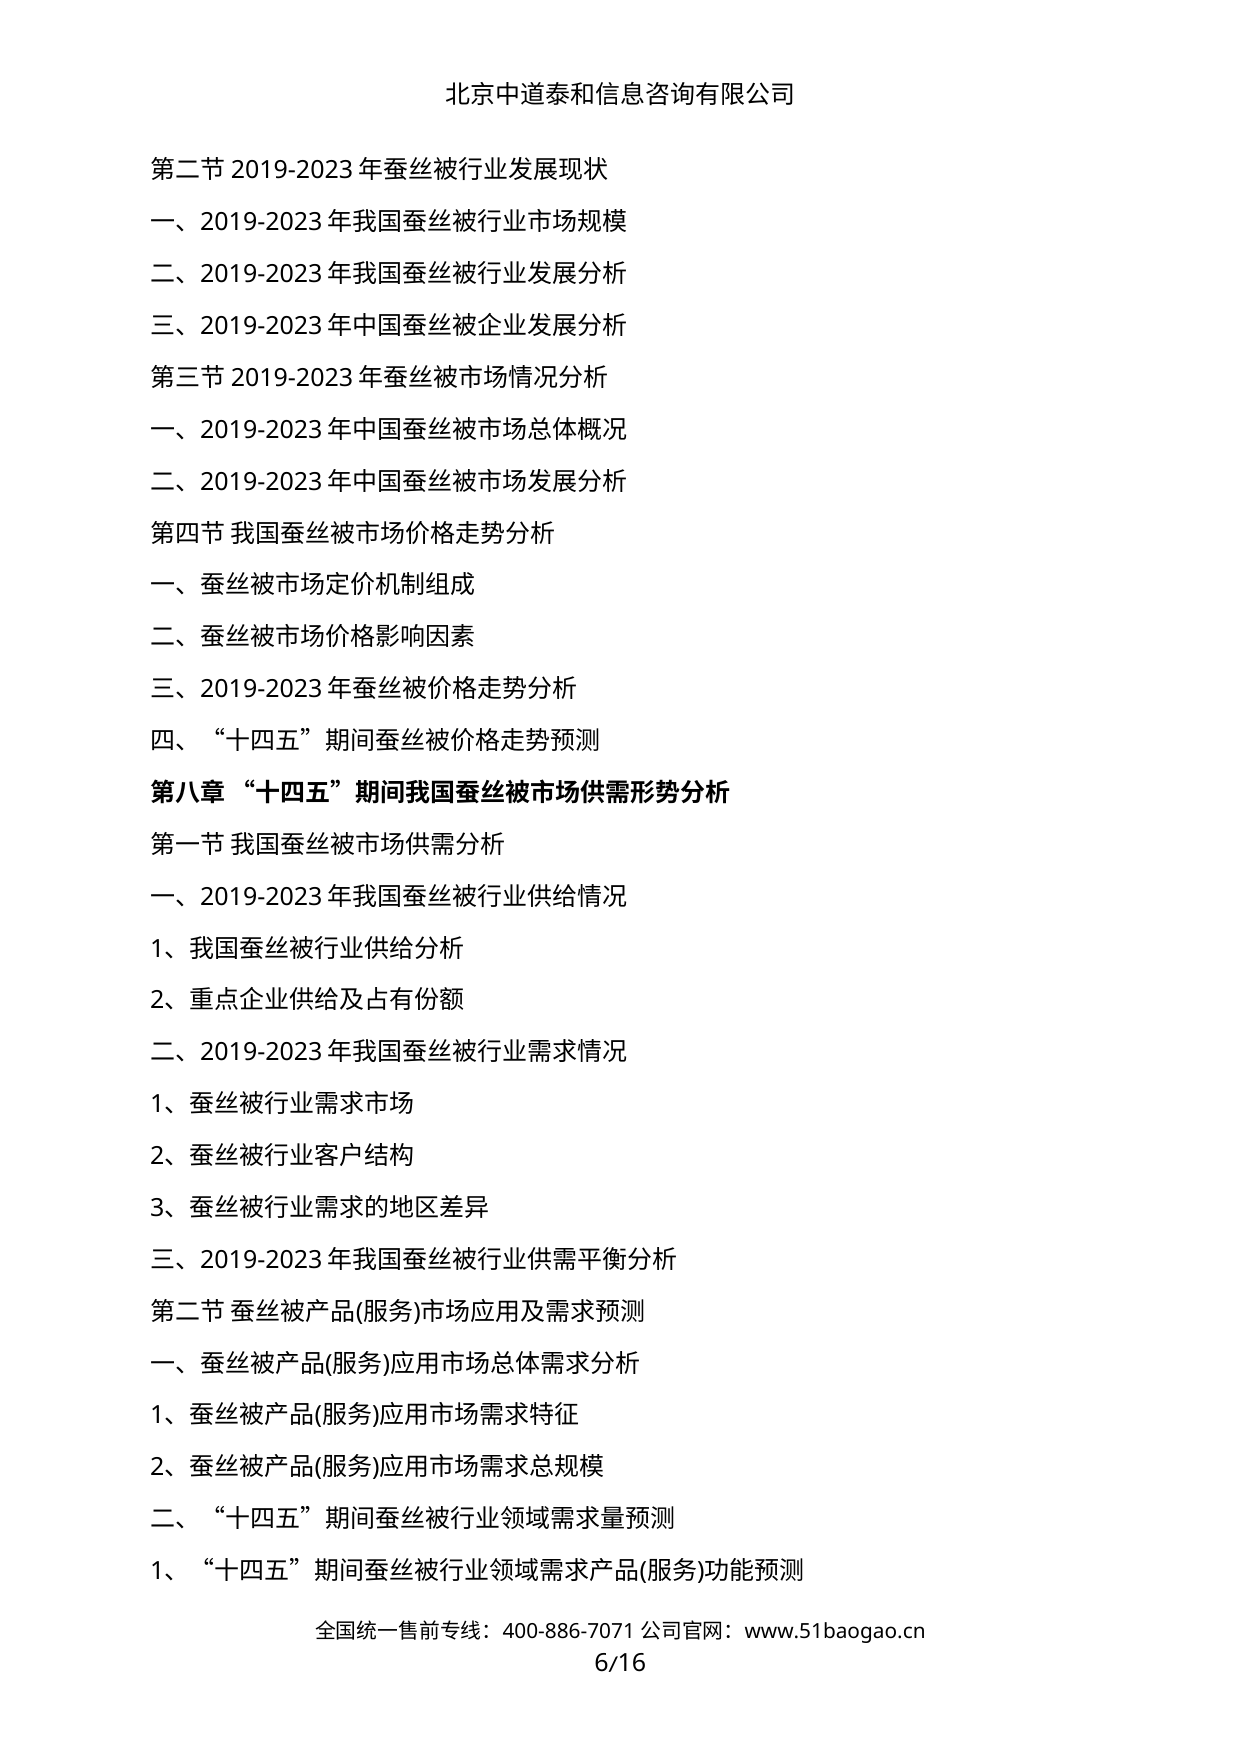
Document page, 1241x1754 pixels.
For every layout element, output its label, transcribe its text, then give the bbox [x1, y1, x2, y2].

text 第二节 2019-2023年蚕丝被行业发展现状 [150, 150, 1090, 186]
text 二、2019-2023年我国蚕丝被行业需求情况 [150, 1032, 1090, 1068]
text 一、2019-2023年我国蚕丝被行业市场规模 [150, 202, 1090, 238]
text 1、蚕丝被行业需求市场 [150, 1084, 1090, 1120]
text 1、蚕丝被产品(服务)应用市场需求特征 [150, 1395, 1090, 1431]
text 三、2019-2023年蚕丝被价格走势分析 [150, 669, 1090, 705]
text 一、蚕丝被市场定价机制组成 [150, 565, 1090, 601]
text 第八章 “十四五”期间我国蚕丝被市场供需形势分析 [150, 772, 1090, 809]
text 第一节 我国蚕丝被市场供需分析 [150, 824, 1090, 861]
text 三、2019-2023年中国蚕丝被企业发展分析 [150, 306, 1090, 342]
text 四、“十四五”期间蚕丝被价格走势预测 [150, 721, 1090, 757]
text 二、2019-2023年我国蚕丝被行业发展分析 [150, 254, 1090, 290]
text 三、2019-2023年我国蚕丝被行业供需平衡分析 [150, 1239, 1090, 1276]
text 第三节 2019-2023年蚕丝被市场情况分析 [150, 357, 1090, 394]
text 2、蚕丝被行业客户结构 [150, 1136, 1090, 1172]
text 一、2019-2023年我国蚕丝被行业供给情况 [150, 876, 1090, 912]
text 二、2019-2023年中国蚕丝被市场发展分析 [150, 461, 1090, 497]
text 1、我国蚕丝被行业供给分析 [150, 928, 1090, 964]
text 3、蚕丝被行业需求的地区差异 [150, 1187, 1090, 1224]
text 2、蚕丝被产品(服务)应用市场需求总规模 [150, 1447, 1090, 1483]
text 一、蚕丝被产品(服务)应用市场总体需求分析 [150, 1343, 1090, 1379]
text 第四节 我国蚕丝被市场价格走势分析 [150, 513, 1090, 549]
text 1、“十四五”期间蚕丝被行业领域需求产品(服务)功能预测 [150, 1551, 1090, 1587]
text 二、蚕丝被市场价格影响因素 [150, 617, 1090, 653]
text 二、“十四五”期间蚕丝被行业领域需求量预测 [150, 1499, 1090, 1535]
text 第二节 蚕丝被产品(服务)市场应用及需求预测 [150, 1291, 1090, 1327]
text 一、2019-2023年中国蚕丝被市场总体概况 [150, 409, 1090, 446]
text 2、重点企业供给及占有份额 [150, 980, 1090, 1016]
